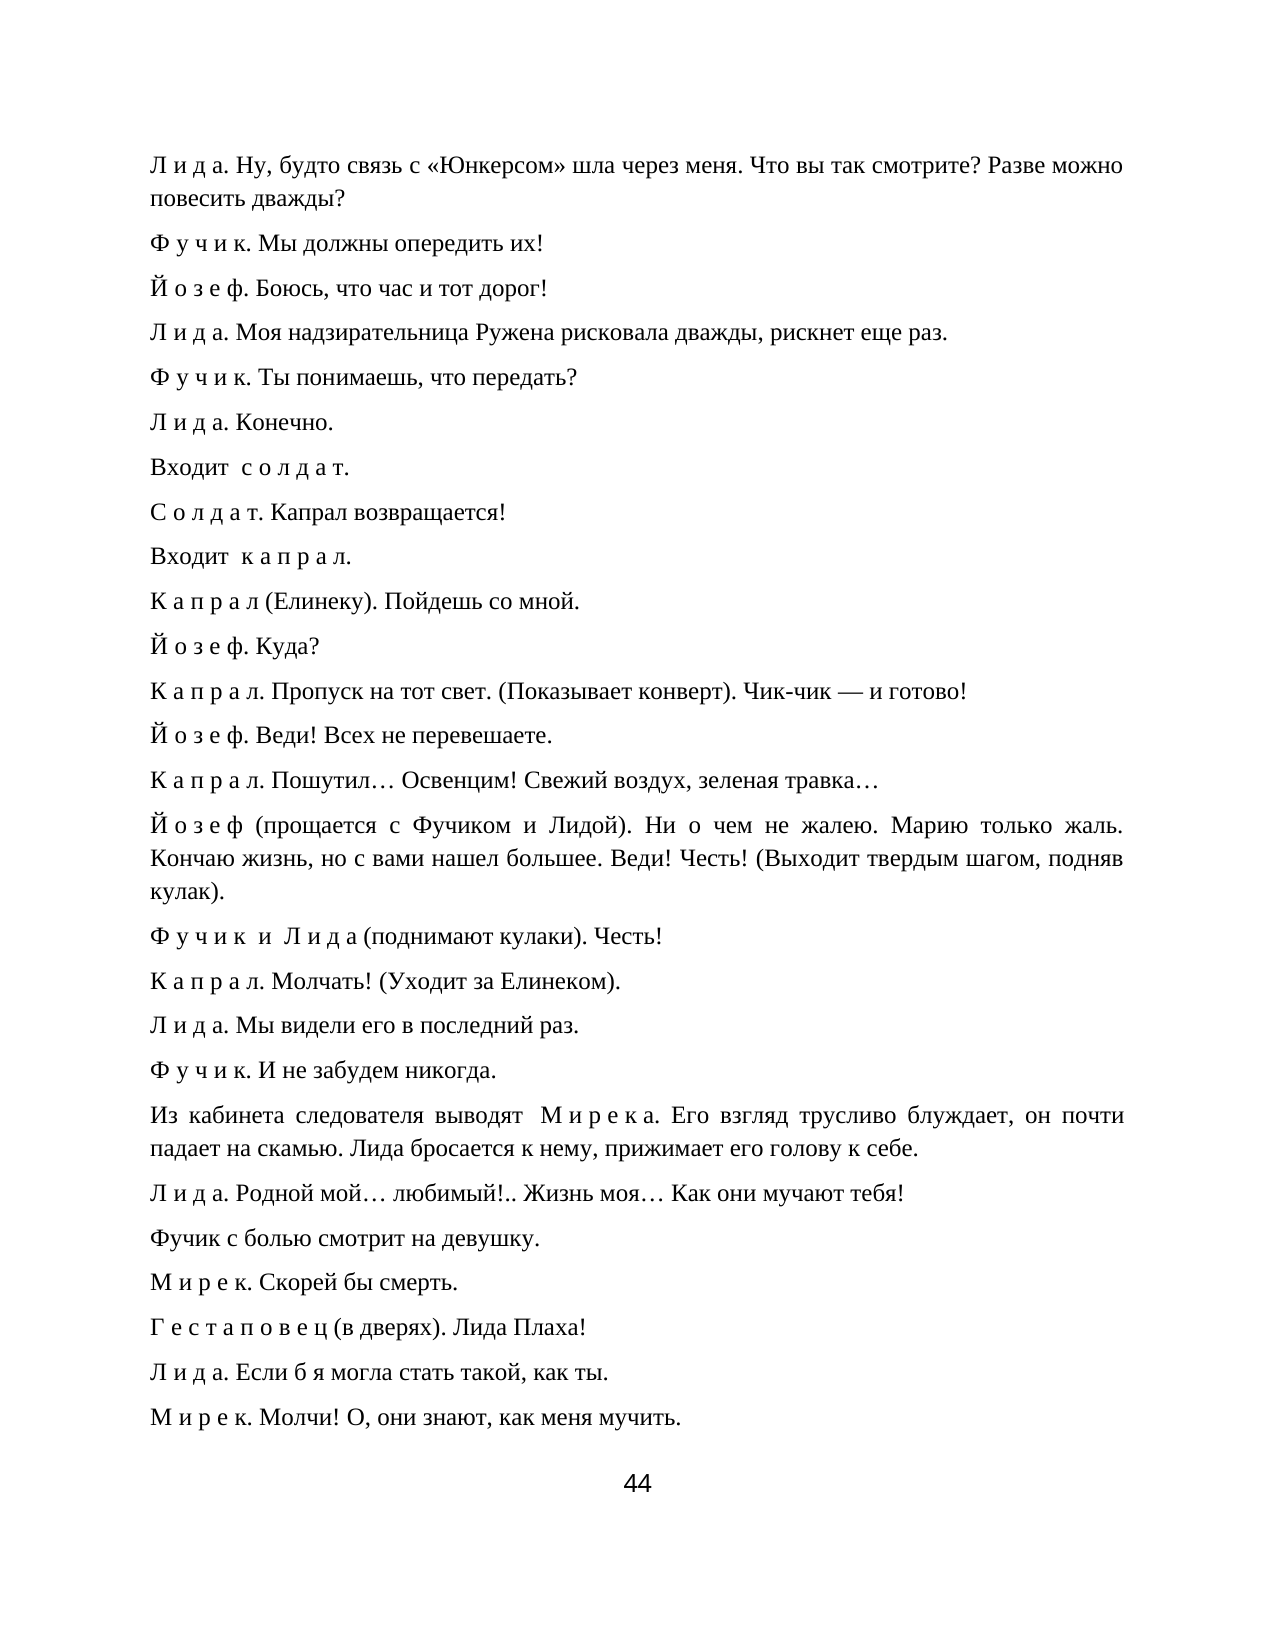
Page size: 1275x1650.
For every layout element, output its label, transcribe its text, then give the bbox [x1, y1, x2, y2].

text Фучик с болью смотрит на девушку. [150, 1223, 1125, 1251]
text Ф у ч и к. Ты понимаешь, что передать? [150, 362, 1125, 391]
text Л и д а. Конечно. [150, 407, 1125, 436]
text Г е с т а п о в е ц (в дверях). Лида Плаха! [150, 1312, 1125, 1341]
text К а п р а л. Молчать! (Уходит за Елинеком). [150, 966, 1125, 994]
text М и р е к. Молчи! О, они знают, как меня мучить. [150, 1402, 1125, 1431]
text Ф у ч и к и Л и д а (поднимают кулаки). Честь! [150, 921, 1125, 950]
text Л и д а. Если б я могла стать такой, как ты. [150, 1357, 1125, 1386]
text Й о з е ф (прощается с Фучиком и Лидой). Ни о чем не жалею. Марию только жаль. Кончаю жизнь, но с вами нашел большее. Веди! Честь! (Выходит твердым шагом, подняв кулак). [150, 810, 1125, 905]
text К а п р а л. Пошутил… Освенцим! Свежий воздух, зеленая травка… [150, 765, 1125, 794]
text К а п р а л (Елинеку). Пойдешь со мной. [150, 586, 1125, 615]
text С о л д а т. Капрал возвращается! [150, 497, 1125, 525]
text Л и д а. Ну, будто связь с «Юнкерсом» шла через меня. Что вы так смотрите? Разве можно повесить дважды? [150, 150, 1125, 212]
text Входит с о л д а т. [150, 452, 1125, 481]
text Й о з е ф. Веди! Всех не перевешаете. [150, 721, 1125, 749]
text М и р е к. Скорей бы смерть. [150, 1267, 1125, 1296]
text Й о з е ф. Куда? [150, 631, 1125, 660]
text Л и д а. Родной мой… любимый!.. Жизнь моя… Как они мучают тебя! [150, 1178, 1125, 1207]
text Й о з е ф. Боюсь, что час и тот дорог! [150, 273, 1125, 301]
text Ф у ч и к. Мы должны опередить их! [150, 228, 1125, 257]
text Л и д а. Мы видели его в последний раз. [150, 1011, 1125, 1039]
text К а п р а л. Пропуск на тот свет. (Показывает конверт). Чик-чик — и готово! [150, 676, 1125, 704]
text Из кабинета следователя выводят М и р е к а. Его взгляд трусливо блуждает, он почти падает на скамью. Лида бросается к нему, прижимает его голову к себе. [150, 1100, 1125, 1162]
text Л и д а. Моя надзирательница Ружена рисковала дважды, рискнет еще раз. [150, 317, 1125, 346]
text Ф у ч и к. И не забудем никогда. [150, 1055, 1125, 1084]
text Входит к а п р а л. [150, 541, 1125, 570]
